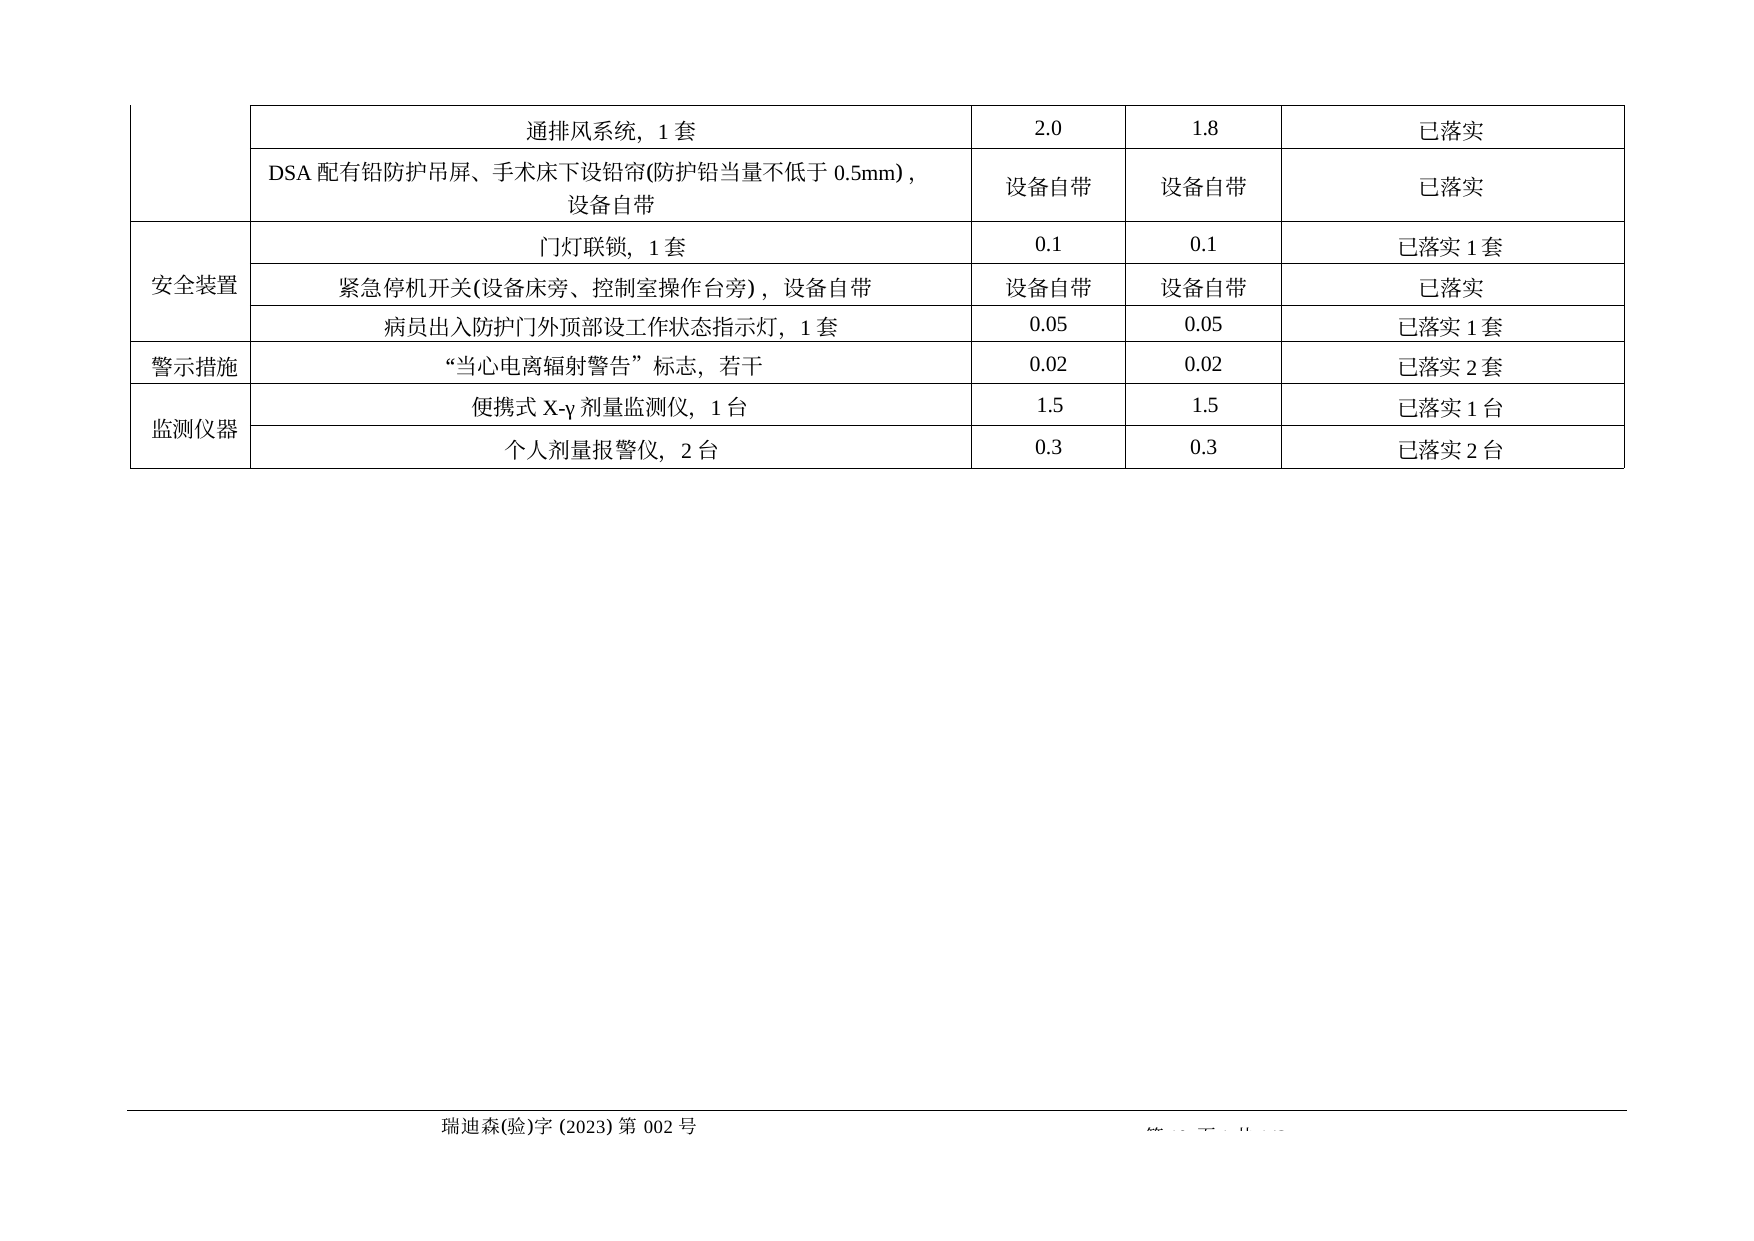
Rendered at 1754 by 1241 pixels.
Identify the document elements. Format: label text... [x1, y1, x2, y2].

table_cell 0.02 [972, 342, 1125, 382]
table_cell 0.1 [1126, 222, 1281, 263]
table_cell 0.1 [972, 222, 1125, 263]
table_cell 已落实 [1282, 106, 1624, 148]
table_cell 1.5 [1126, 384, 1281, 424]
table_cell 0.05 [972, 306, 1125, 341]
table_cell 0.02 [1126, 342, 1281, 382]
table_cell 已落实 [1282, 264, 1624, 305]
table_cell 已落实 1 套 [1282, 222, 1624, 263]
table_cell 0.05 [1126, 306, 1281, 341]
table_cell 警示措施 [131, 342, 250, 382]
table_cell 1.8 [1126, 106, 1281, 148]
table_cell 通排风系统，1 套 [251, 106, 971, 148]
table_cell 已落实 [1282, 149, 1624, 221]
table_cell 紧急停机开关(设备床旁、控制室操作台旁) ，设备自带 [251, 264, 971, 305]
table_cell 设备自带 [972, 264, 1125, 305]
table_cell 已落实 2 台 [1282, 426, 1624, 468]
table_cell “当心电离辐射警告”标志，若干 [251, 342, 971, 382]
table_cell 0.3 [972, 426, 1125, 468]
table_cell 设备自带 [1126, 264, 1281, 305]
table_cell 设备自带 [1126, 149, 1281, 221]
table_cell 0.3 [1126, 426, 1281, 468]
table_cell 2.0 [972, 106, 1125, 148]
table_cell 设备自带 [972, 149, 1125, 221]
table_cell 监测仪器 [131, 384, 250, 468]
table_cell DSA 配有铅防护吊屏、手术床下设铅帘(防护铅当量不低于 0.5mm) ， 设备自带 [251, 149, 971, 221]
table_cell 已落实 1 台 [1282, 384, 1624, 424]
table_cell 个人剂量报警仪，2 台 [251, 426, 971, 468]
table_cell 已落实 2 套 [1282, 342, 1624, 382]
table_cell 便携式 X-γ 剂量监测仪，1 台 [251, 384, 971, 424]
table_cell 病员出入防护门外顶部设工作状态指示灯，1 套 [251, 306, 971, 341]
table_cell 1.5 [972, 384, 1125, 424]
table_cell 安全装置 [131, 222, 250, 341]
table_cell 门灯联锁，1 套 [251, 222, 971, 263]
table_cell 已落实 1 套 [1282, 306, 1624, 341]
